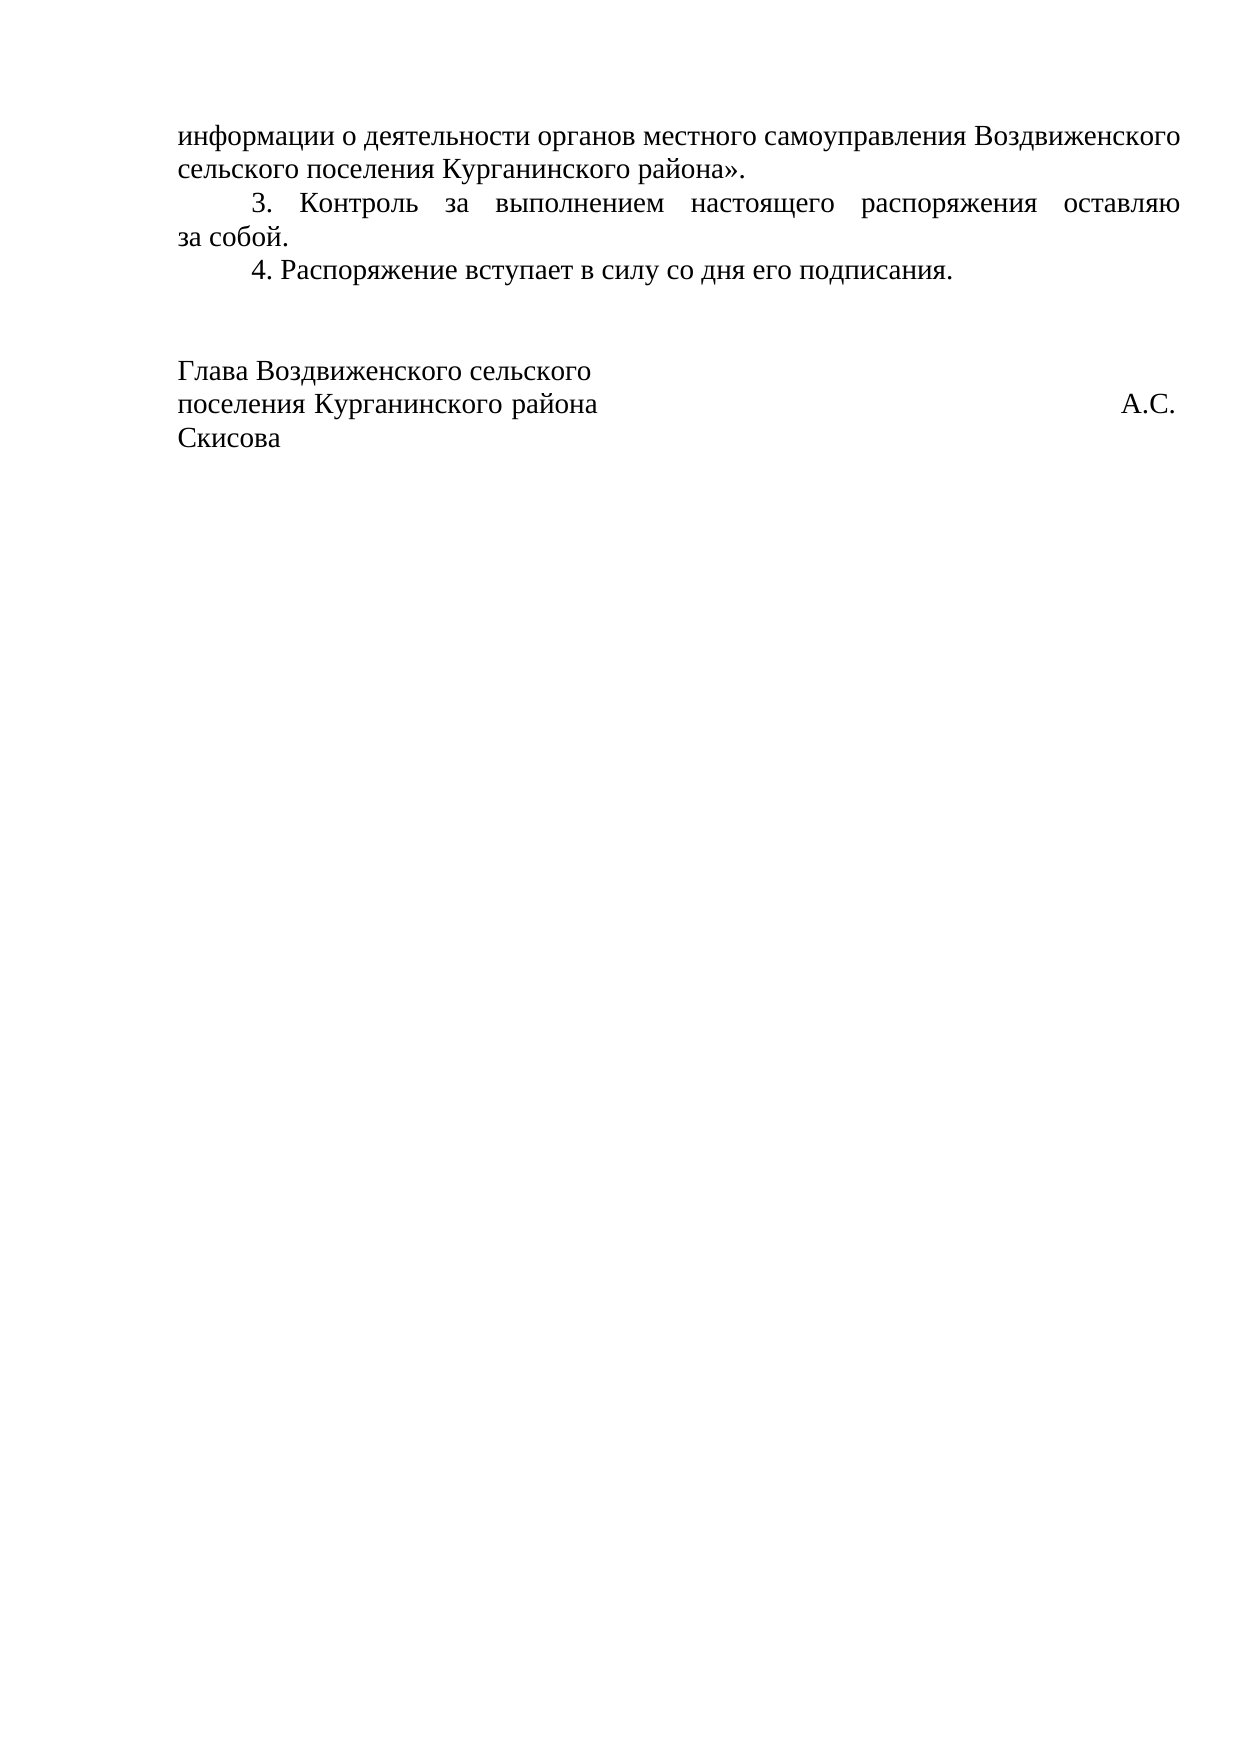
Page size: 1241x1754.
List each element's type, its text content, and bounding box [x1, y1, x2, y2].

text 4. Распоряжение вступает в силу со дня его подписания. [177, 252, 1181, 286]
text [177, 118, 1181, 185]
text Глава Воздвиженского сельского [177, 353, 1181, 386]
text 3. Контроль за выполнением настоящего распоряжения оставляю за собой. [177, 185, 1181, 252]
text поселения Курганинского района А.С. Скисова [177, 386, 1181, 453]
